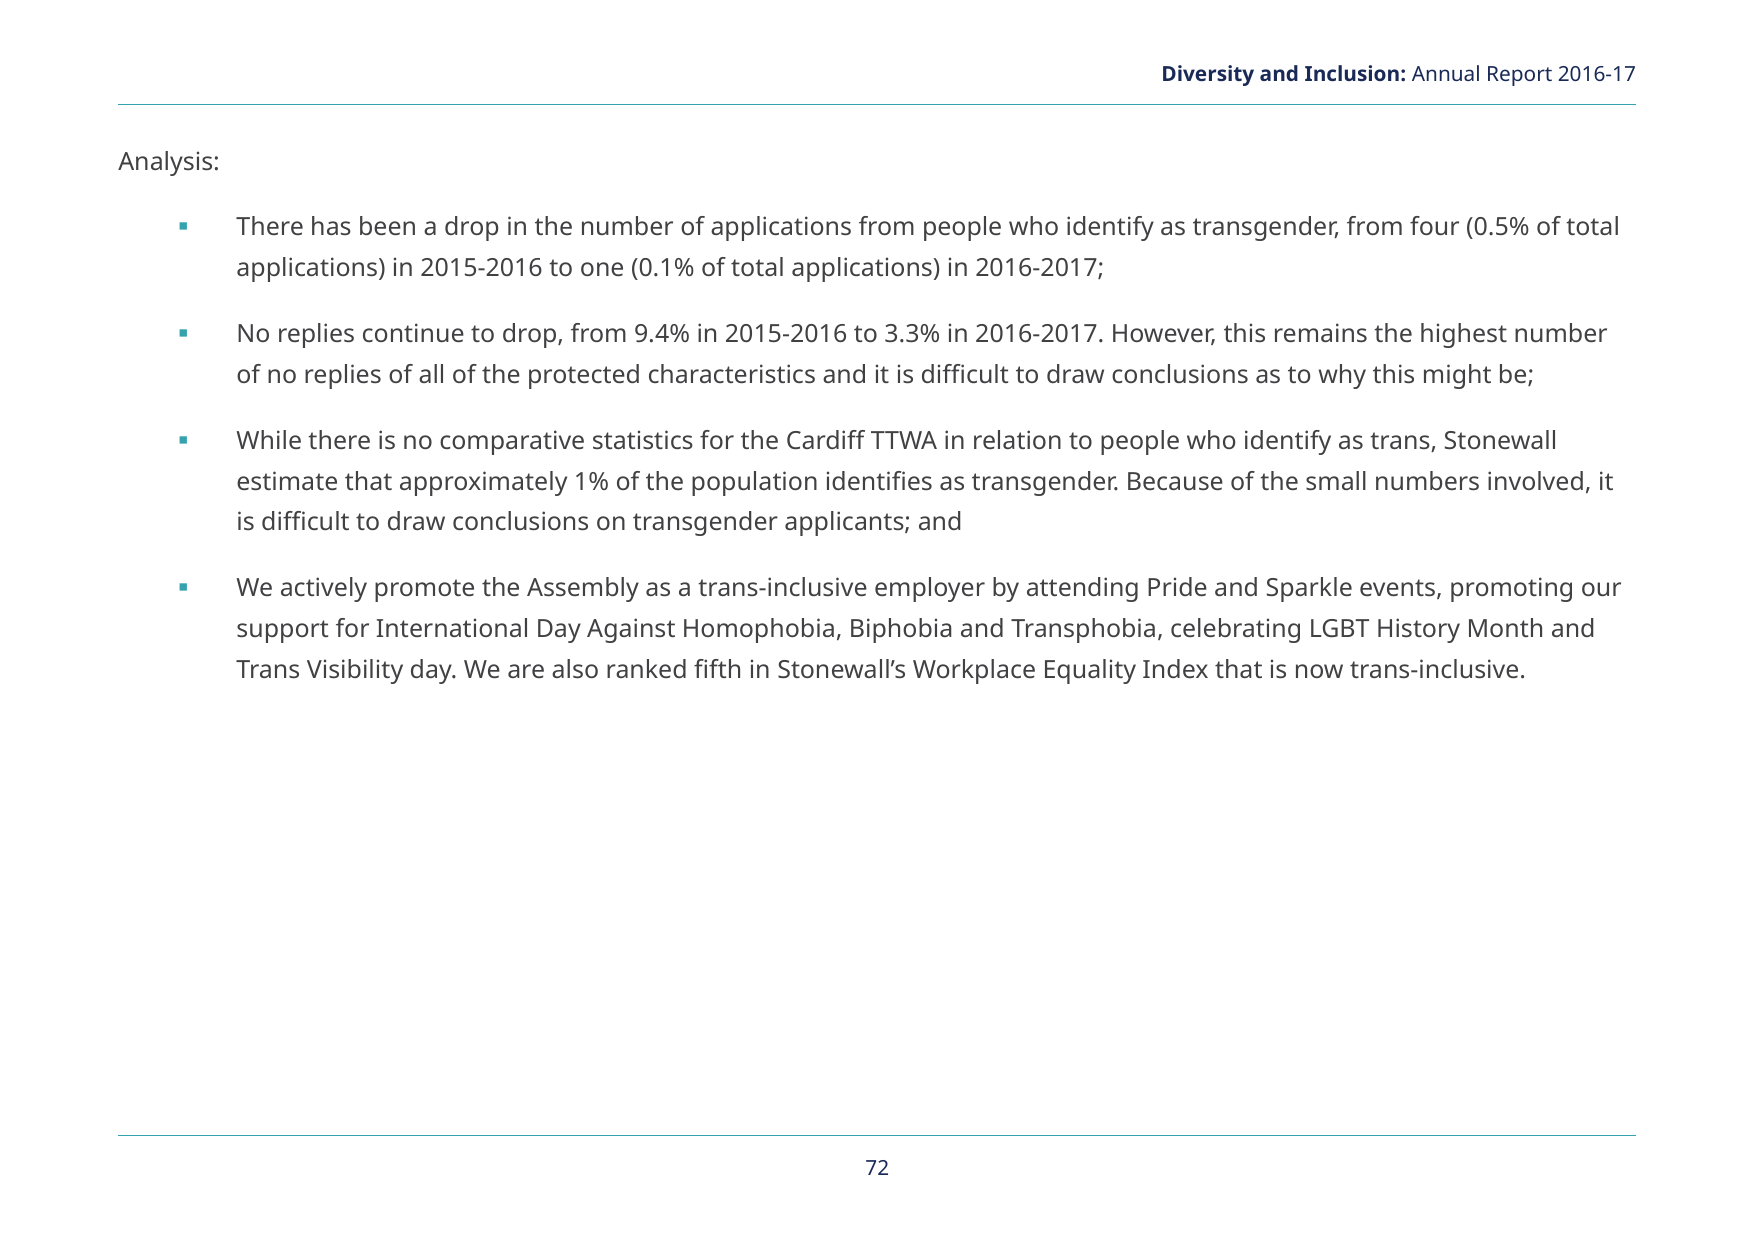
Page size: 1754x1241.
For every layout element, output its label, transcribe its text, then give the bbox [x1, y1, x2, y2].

list No replies continue to drop, from 9.4% in 2015-2016 to 3.3% in 2016-2017. However, this remains the highest number of no replies of all of the protected characteristics and it is difficult to draw conclusions as to why this might be; [177, 316, 1636, 391]
list While there is no comparative statistics for the Cardiff TTWA in relation to people who identify as trans, Stonewall estimate that approximately 1% of the population identifies as transgender. Because of the small numbers involved, it is difficult to draw conclusions on transgender applicants; and [177, 422, 1636, 538]
list There has been a drop in the number of applications from people who identify as transgender, from four (0.5% of total applications) in 2015-2016 to one (0.1% of total applications) in 2016-2017; [177, 209, 1636, 284]
text Analysis: [118, 143, 1636, 177]
list We actively promote the Assembly as a trans-inclusive employer by attending Pride and Sparkle events, promoting our support for International Day Against Homophobia, Biphobia and Transphobia, celebrating LGBT History Month and Trans Visibility day. We are also ranked fifth in Stonewall’s Workplace Equality Index that is now trans-inclusive. [177, 570, 1636, 686]
